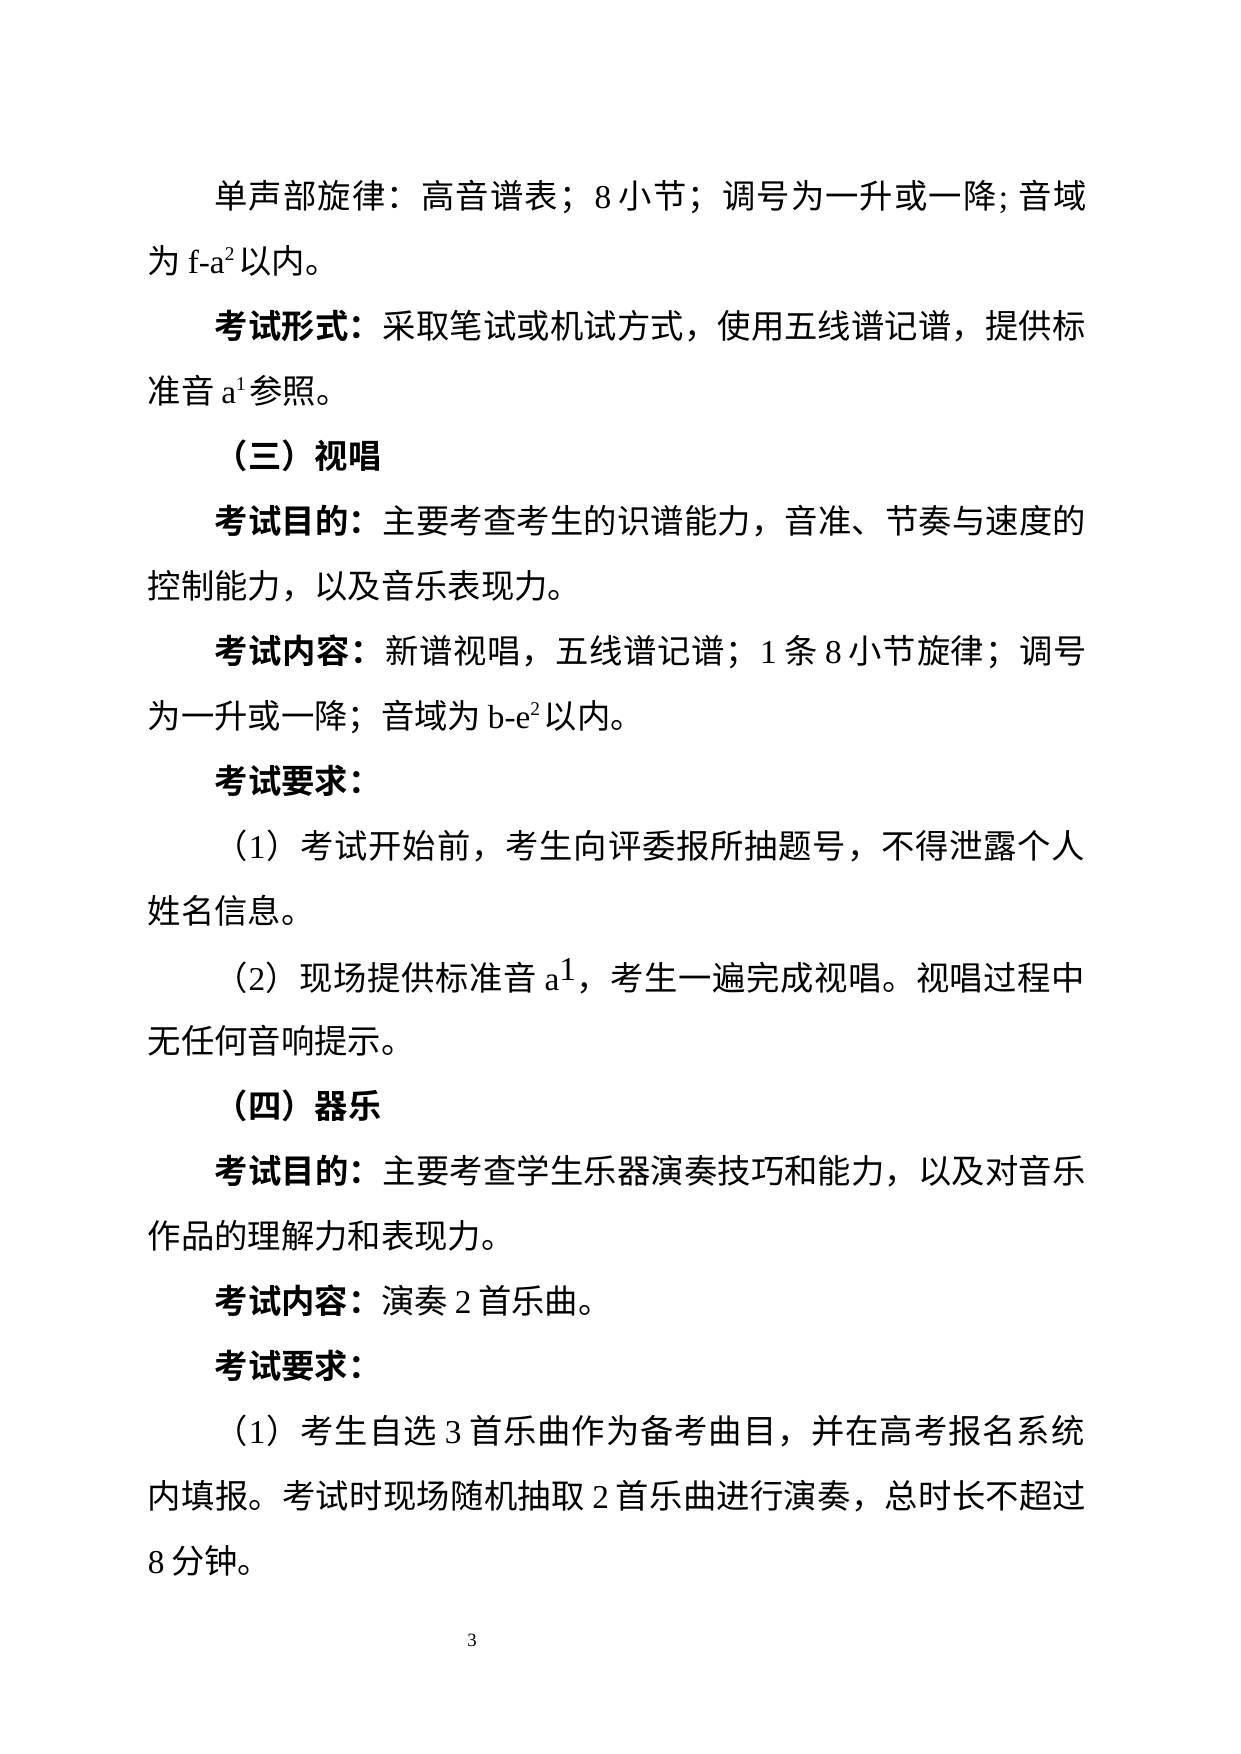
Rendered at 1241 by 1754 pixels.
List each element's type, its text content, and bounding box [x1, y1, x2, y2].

text 考试内容：新谱视唱，五线谱记谱；1条8小节旋律；调号为一升或一降；音域为b-e2以内。 [148, 617, 1087, 747]
text （2）现场提供标准音a1，考生一遍完成视唱。视唱过程中无任何音响提示。 [148, 942, 1087, 1072]
text 考试形式：采取笔试或机试方式，使用五线谱记谱，提供标准音a1参照。 [148, 292, 1087, 422]
text 考试要求： [148, 747, 1087, 812]
text 考试要求： [148, 1332, 1087, 1397]
text （三）视唱 [148, 422, 1087, 487]
text 单声部旋律：高音谱表；8小节；调号为一升或一降; 音域为f-a2以内。 [148, 162, 1087, 292]
text 考试内容：演奏2首乐曲。 [148, 1267, 1087, 1332]
text （1）考试开始前，考生向评委报所抽题号，不得泄露个人姓名信息。 [148, 812, 1087, 942]
text （1）考生自选3首乐曲作为备考曲目，并在高考报名系统内填报。考试时现场随机抽取2首乐曲进行演奏，总时长不超过8分钟。 [148, 1397, 1087, 1592]
text 考试目的：主要考查考生的识谱能力，音准、节奏与速度的控制能力，以及音乐表现力。 [148, 487, 1087, 617]
text 考试目的：主要考查学生乐器演奏技巧和能力，以及对音乐作品的理解力和表现力。 [148, 1137, 1087, 1267]
text （四）器乐 [148, 1072, 1087, 1137]
